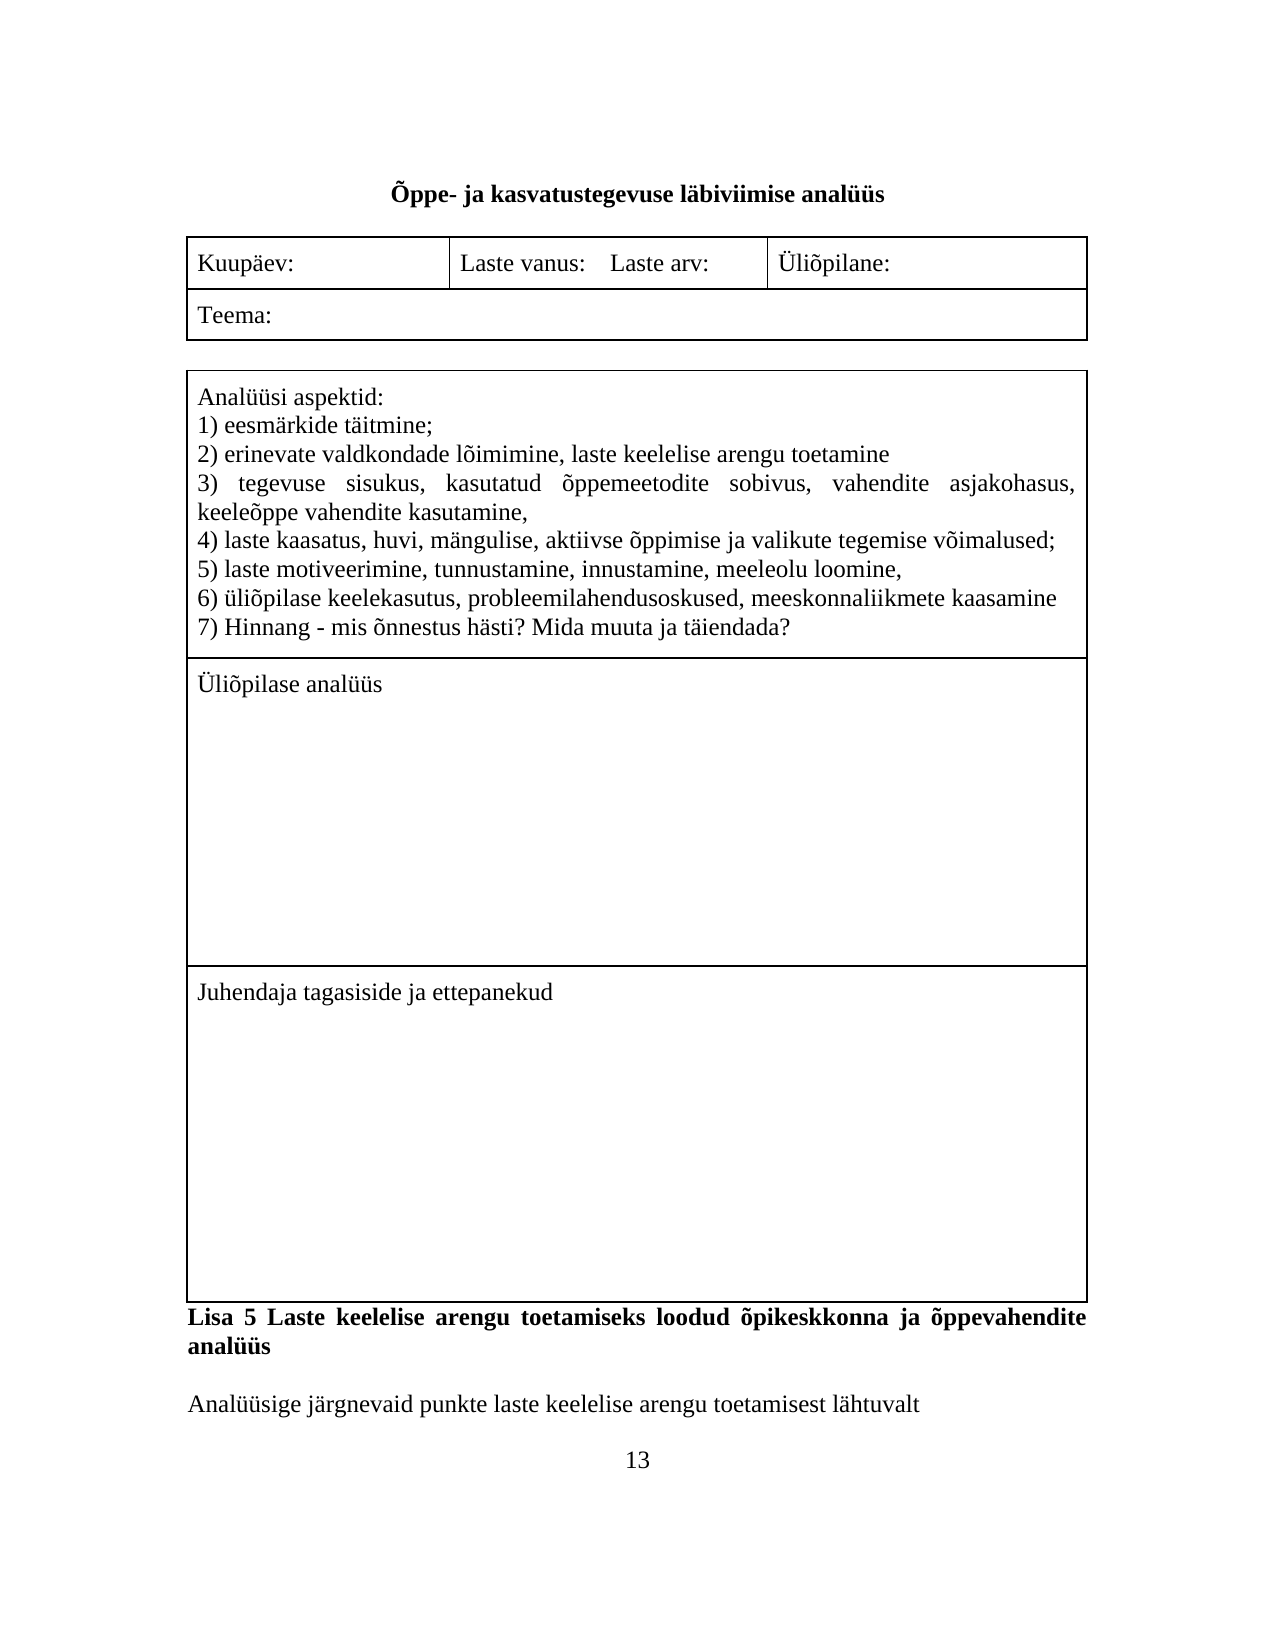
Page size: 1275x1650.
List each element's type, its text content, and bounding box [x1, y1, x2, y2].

table_header Üliõpilane: [768, 238, 1086, 288]
text Analüüsige järgnevaid punkte laste keelelise arengu toetamisest lähtuvalt [187, 1389, 1087, 1417]
table_cell Teema: [188, 290, 1086, 339]
table_header Analüüsi aspektid: 1) eesmärkide täitmine; 2) erinevate valdkondade lõimimine, laste keelelise arengu toetamine 3) tegevuse sisukus, kasutatud õppemeetodite sobivus, vahendite asjakohasus, keeleõppe vahendite kasutamine, 4) laste kaasatus, huvi, mängulise, aktiivse õppimise ja valikute tegemise võimalused; 5) laste motiveerimine, tunnustamine, innustamine, meeleolu loomine, 6) üliõpilase keelekasutus, probleemilahendusoskused, meeskonnaliikmete kaasamine 7) Hinnang - mis õnnestus hästi? Mida muuta ja täiendada? [188, 371, 1086, 657]
table_header Kuupäev: [188, 238, 449, 288]
table_header Laste vanus: Laste arv: [450, 238, 767, 288]
table_cell Juhendaja tagasiside ja ettepanekud [188, 967, 1086, 1301]
table_cell Üliõpilase analüüs [188, 659, 1086, 965]
text Õppe- ja kasvatustegevuse läbiviimise analüüs [187, 179, 1087, 207]
text Lisa 5 Laste keelelise arengu toetamiseks loodud õpikeskkonna ja õppevahendite analüüs [187, 1303, 1087, 1389]
